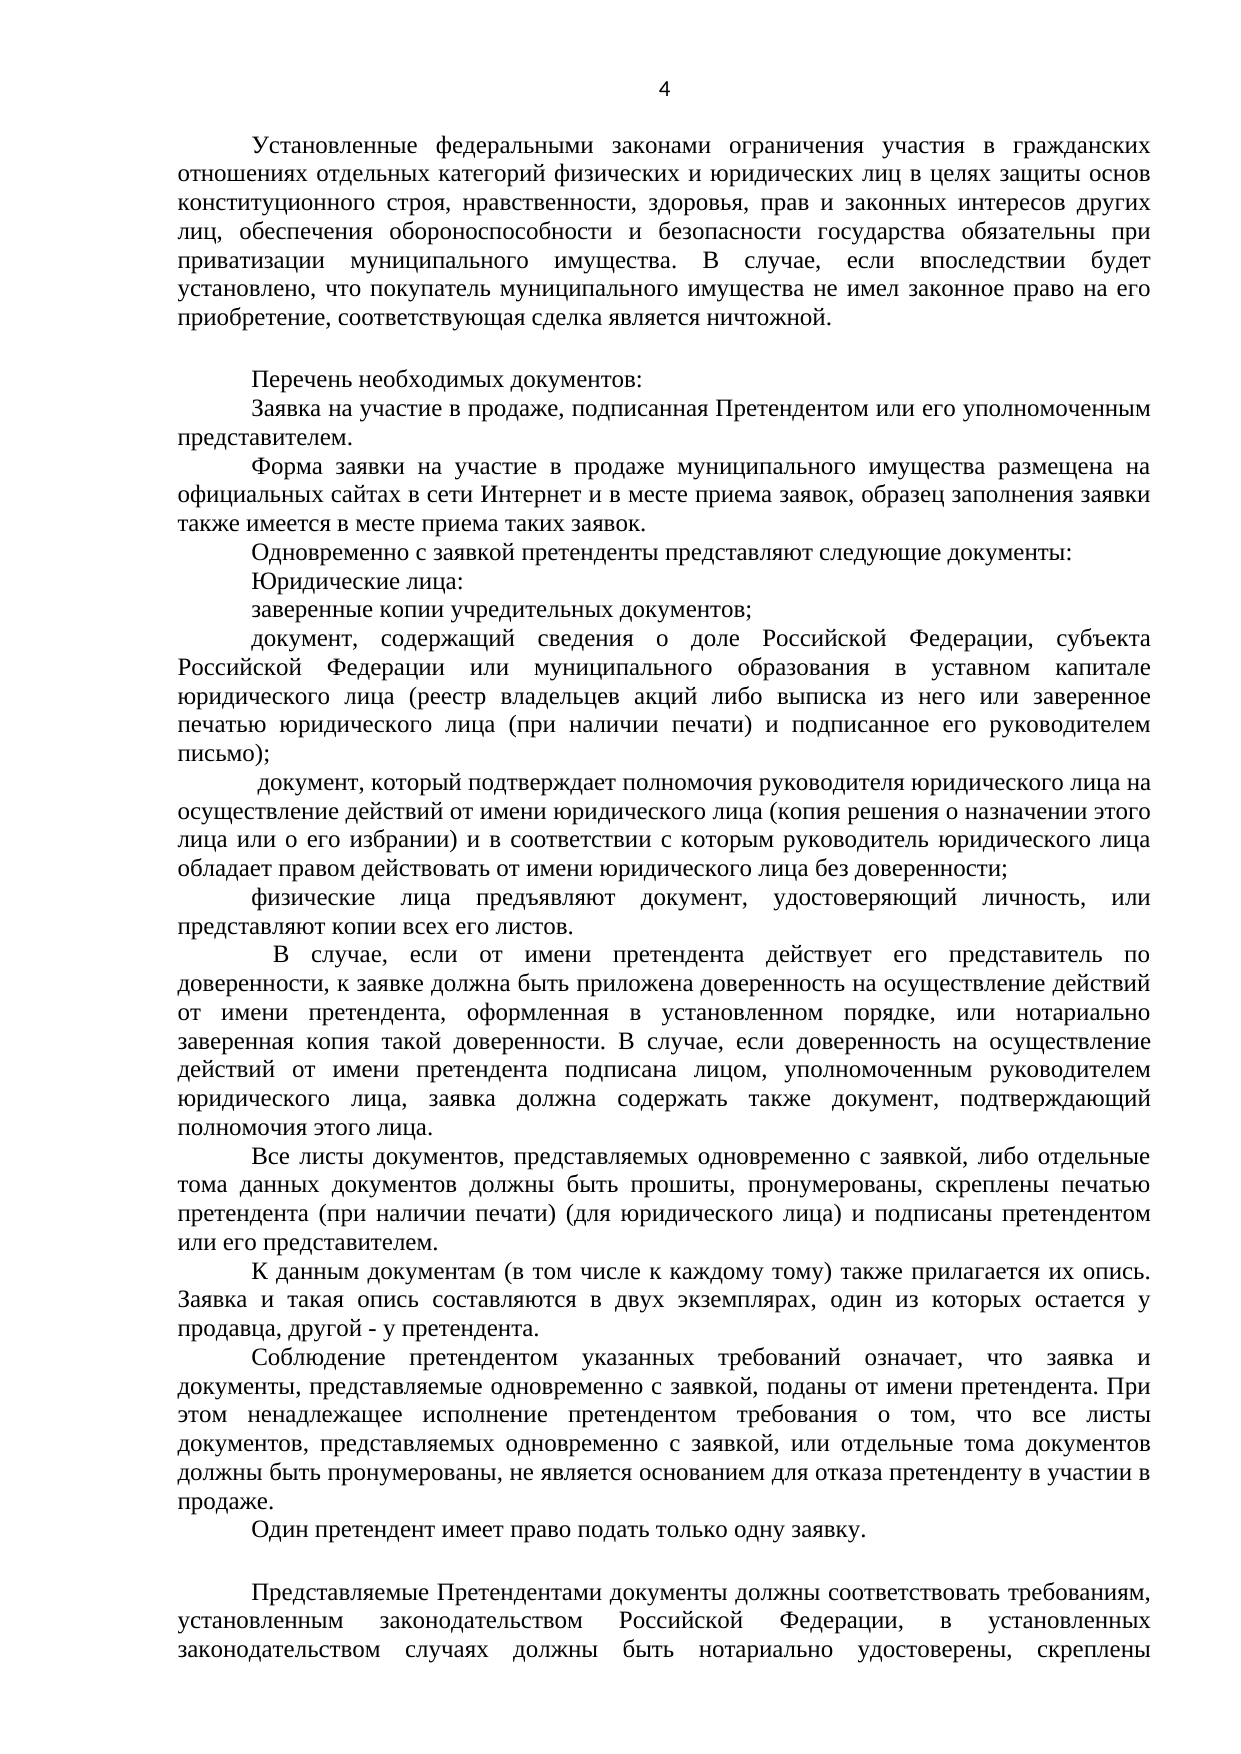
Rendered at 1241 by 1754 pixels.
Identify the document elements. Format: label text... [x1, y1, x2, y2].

text Все листы документов, представляемых одновременно с заявкой, либо отдельные тома данных документов должны быть прошиты, пронумерованы, скреплены печатью претендента (при наличии печати) (для юридического лица) и подписаны претендентом или его представителем. [177, 1141, 1152, 1256]
text документ, который подтверждает полномочия руководителя юридического лица на осуществление действий от имени юридического лица (копия решения о назначении этого лица или о его избрании) и в соответствии с которым руководитель юридического лица обладает правом действовать от имени юридического лица без доверенности; [177, 767, 1152, 882]
text Установленные федеральными законами ограничения участия в гражданских отношениях отдельных категорий физических и юридических лиц в целях защиты основ конституционного строя, нравственности, здоровья, прав и законных интересов других лиц, обеспечения обороноспособности и безопасности государства обязательны при приватизации муниципального имущества. В случае, если впоследствии будет установлено, что покупатель муниципального имущества не имел законное право на его приобретение, соответствующая сделка является ничтожной. [177, 130, 1152, 331]
text документ, содержащий сведения о доле Российской Федерации, субъекта Российской Федерации или муниципального образования в уставном капитале юридического лица (реестр владельцев акций либо выписка из него или заверенное печатью юридического лица (при наличии печати) и подписанное его руководителем письмо); [177, 623, 1152, 767]
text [177, 1577, 1152, 1663]
text заверенные копии учредительных документов; [177, 594, 1152, 623]
text Одновременно с заявкой претенденты представляют следующие документы: [177, 537, 1152, 566]
text Юридические лица: [177, 566, 1152, 594]
text физические лица предъявляют документ, удостоверяющий личность, или представляют копии всех его листов. [177, 882, 1152, 939]
text В случае, если от имени претендента действует его представитель по доверенности, к заявке должна быть приложена доверенность на осуществление действий от имени претендента, оформленная в установленном порядке, или нотариально заверенная копия такой доверенности. В случае, если доверенность на осуществление действий от имени претендента подписана лицом, уполномоченным руководителем юридического лица, заявка должна содержать также документ, подтверждающий полномочия этого лица. [177, 939, 1152, 1141]
text Один претендент имеет право подать только одну заявку. [177, 1514, 1152, 1543]
text Соблюдение претендентом указанных требований означает, что заявка и документы, представляемые одновременно с заявкой, поданы от имени претендента. При этом ненадлежащее исполнение претендентом требования о том, что все листы документов, представляемых одновременно с заявкой, или отдельные тома документов должны быть пронумерованы, не является основанием для отказа претенденту в участии в продаже. [177, 1342, 1152, 1514]
text Заявка на участие в продаже, подписанная Претендентом или его уполномоченным представителем. [177, 393, 1152, 451]
text Форма заявки на участие в продаже муниципального имущества размещена на официальных сайтах в сети Интернет и в месте приема заявок, образец заполнения заявки также имеется в месте приема таких заявок. [177, 451, 1152, 537]
text Перечень необходимых документов: [177, 364, 1152, 393]
text К данным документам (в том числе к каждому тому) также прилагается их опись. Заявка и такая опись составляются в двух экземплярах, один из которых остается у продавца, другой - у претендента. [177, 1256, 1152, 1342]
